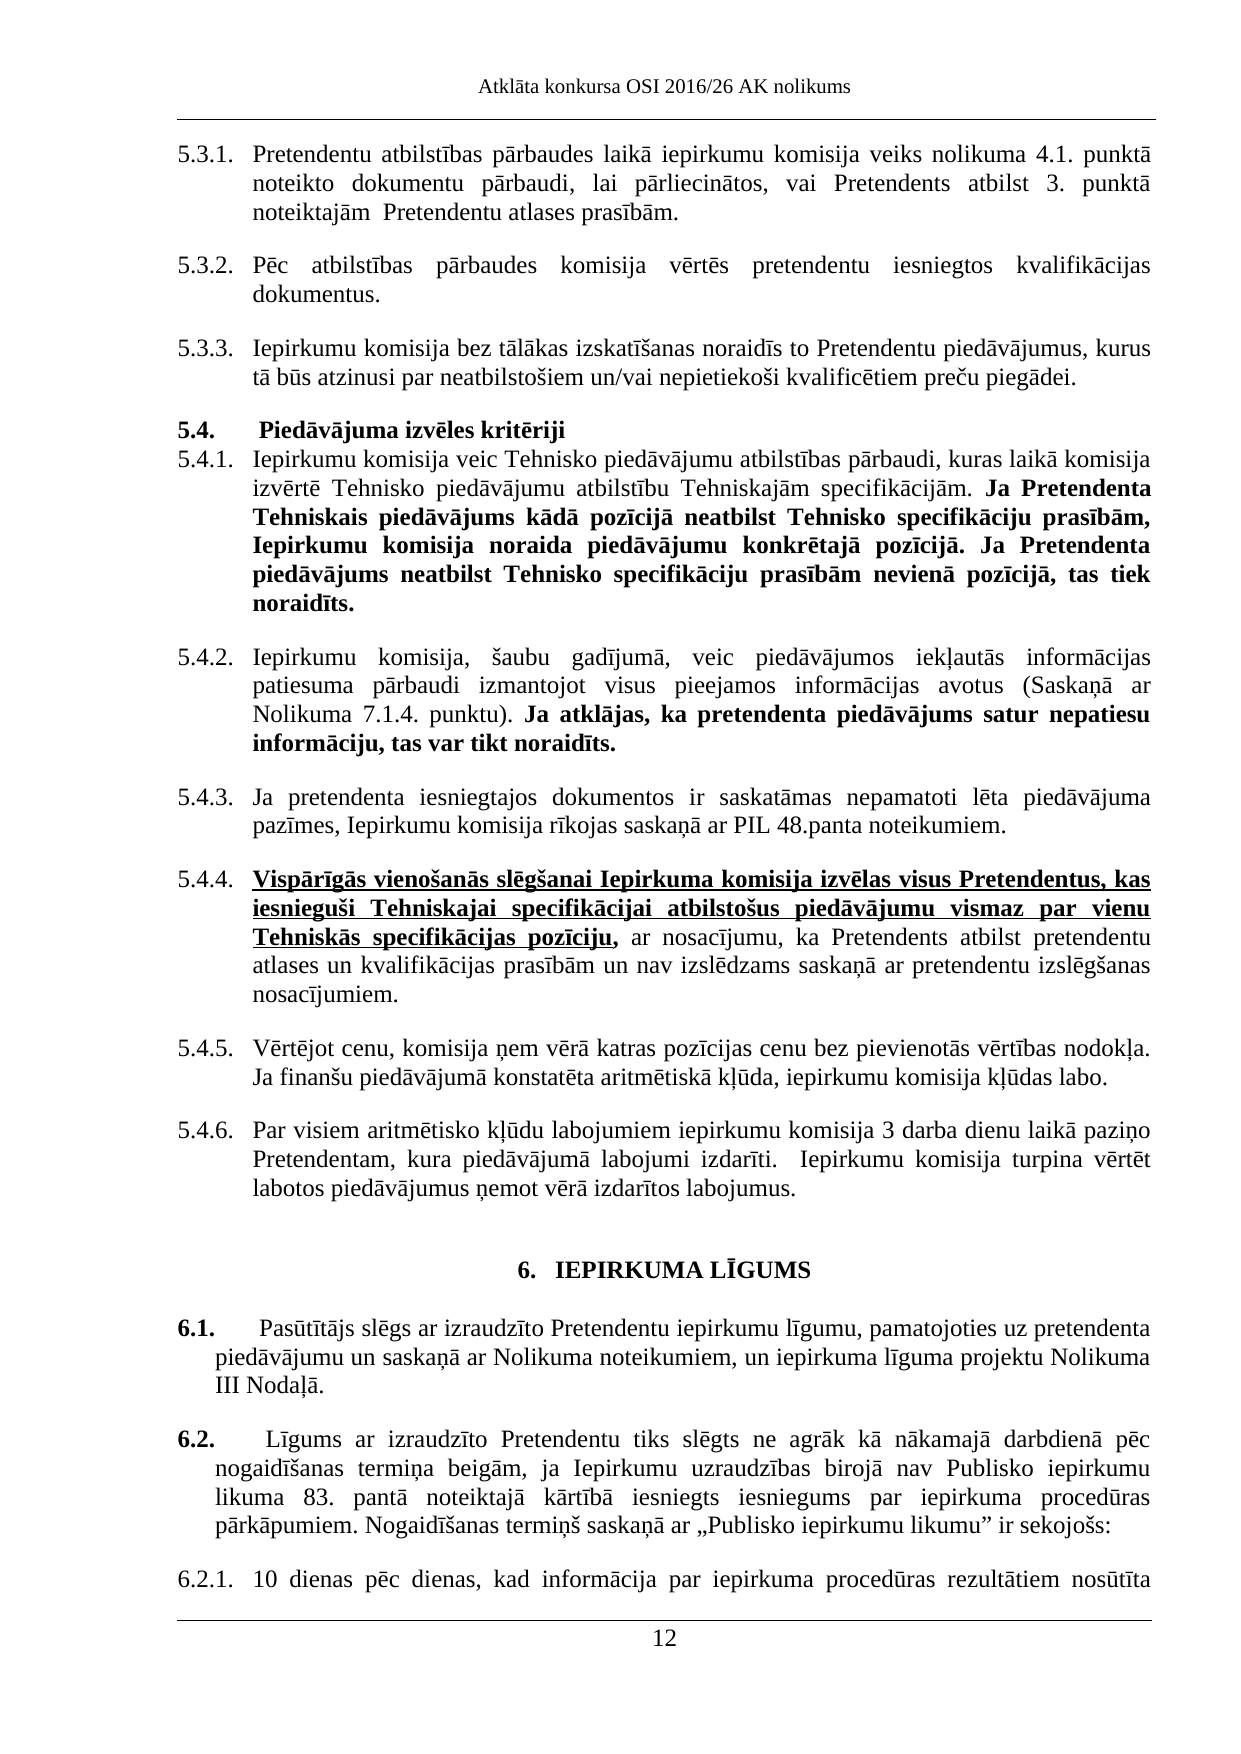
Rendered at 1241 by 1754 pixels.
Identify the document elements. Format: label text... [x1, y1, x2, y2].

subtitle Iepirkuma līgums [177, 1256, 1152, 1284]
list Pēc atbilstības pārbaudes komisija vērtēs pretendentu iesniegtos kvalifikācijas dokumentus. [177, 251, 1152, 308]
list Iepirkumu komisija veic Tehnisko piedāvājumu atbilstības pārbaudi, kuras laikā komisija izvērtē Tehnisko piedāvājumu atbilstību Tehniskajām specifikācijām. Ja Pretendenta Tehniskais piedāvājums kādā pozīcijā neatbilst Tehnisko specifikāciju prasībām, Iepirkumu komisija noraida piedāvājumu konkrētajā pozīcijā. Ja Pretendenta piedāvājums neatbilst Tehnisko specifikāciju prasībām nevienā pozīcijā, tas tiek noraidīts. [177, 444, 1152, 617]
list Iepirkumu komisija, šaubu gadījumā, veic piedāvājumos iekļautās informācijas patiesuma pārbaudi izmantojot visus pieejamos informācijas avotus (Saskaņā ar Nolikuma 7.1.4. punktu). Ja atklājas, ka pretendenta piedāvājums satur nepatiesu informāciju, tas var tikt noraidīts. [177, 642, 1152, 757]
list Piedāvājuma izvēles kritēriji [177, 416, 1152, 444]
list Vērtējot cenu, komisija ņem vērā katras pozīcijas cenu bez pievienotās vērtības nodokļa. Ja finanšu piedāvājumā konstatēta aritmētiskā kļūda, iepirkumu komisija kļūdas labo. [177, 1033, 1152, 1091]
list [177, 1564, 1152, 1593]
list Līgums ar izraudzīto Pretendentu tiks slēgts ne agrāk kā nākamajā darbdienā pēc nogaidīšanas termiņa beigām, ja Iepirkumu uzraudzības birojā nav Publisko iepirkumu likuma 83. pantā noteiktajā kārtībā iesniegts iesniegums par iepirkuma procedūras pārkāpumiem. Nogaidīšanas termiņš saskaņā ar „Publisko iepirkumu likumu” ir sekojošs: [177, 1424, 1152, 1539]
list Pasūtītājs slēgs ar izraudzīto Pretendentu iepirkumu līgumu, pamatojoties uz pretendenta piedāvājumu un saskaņā ar Nolikuma noteikumiem, un iepirkuma līguma projektu Nolikuma III Nodaļā. [177, 1313, 1152, 1399]
list Par visiem aritmētisko kļūdu labojumiem iepirkumu komisija 3 darba dienu laikā paziņo Pretendentam, kura piedāvājumā labojumi izdarīti. Iepirkumu komisija turpina vērtēt labotos piedāvājumus ņemot vērā izdarītos labojumus. [177, 1116, 1152, 1202]
list Ja pretendenta iesniegtajos dokumentos ir saskatāmas nepamatoti lēta piedāvājuma pazīmes, Iepirkumu komisija rīkojas saskaņā ar PIL 48.panta noteikumiem. [177, 782, 1152, 839]
list Vispārīgās vienošanās slēgšanai Iepirkuma komisija izvēlas visus Pretendentus, kas iesnieguši Tehniskajai specifikācijai atbilstošus piedāvājumu vismaz par vienu Tehniskās specifikācijas pozīciju, ar nosacījumu, ka Pretendents atbilst pretendentu atlases un kvalifikācijas prasībām un nav izslēdzams saskaņā ar pretendentu izslēgšanas nosacījumiem. [177, 864, 1152, 1008]
list Iepirkumu komisija bez tālākas izskatīšanas noraidīs to Pretendentu piedāvājumus, kurus tā būs atzinusi par neatbilstošiem un/vai nepietiekoši kvalificētiem preču piegādei. [177, 333, 1152, 391]
list Pretendentu atbilstības pārbaudes laikā iepirkumu komisija veiks nolikuma 4.1. punktā noteikto dokumentu pārbaudi, lai pārliecinātos, vai Pretendents atbilst 3. punktā noteiktajām Pretendentu atlases prasībām. [177, 139, 1152, 226]
